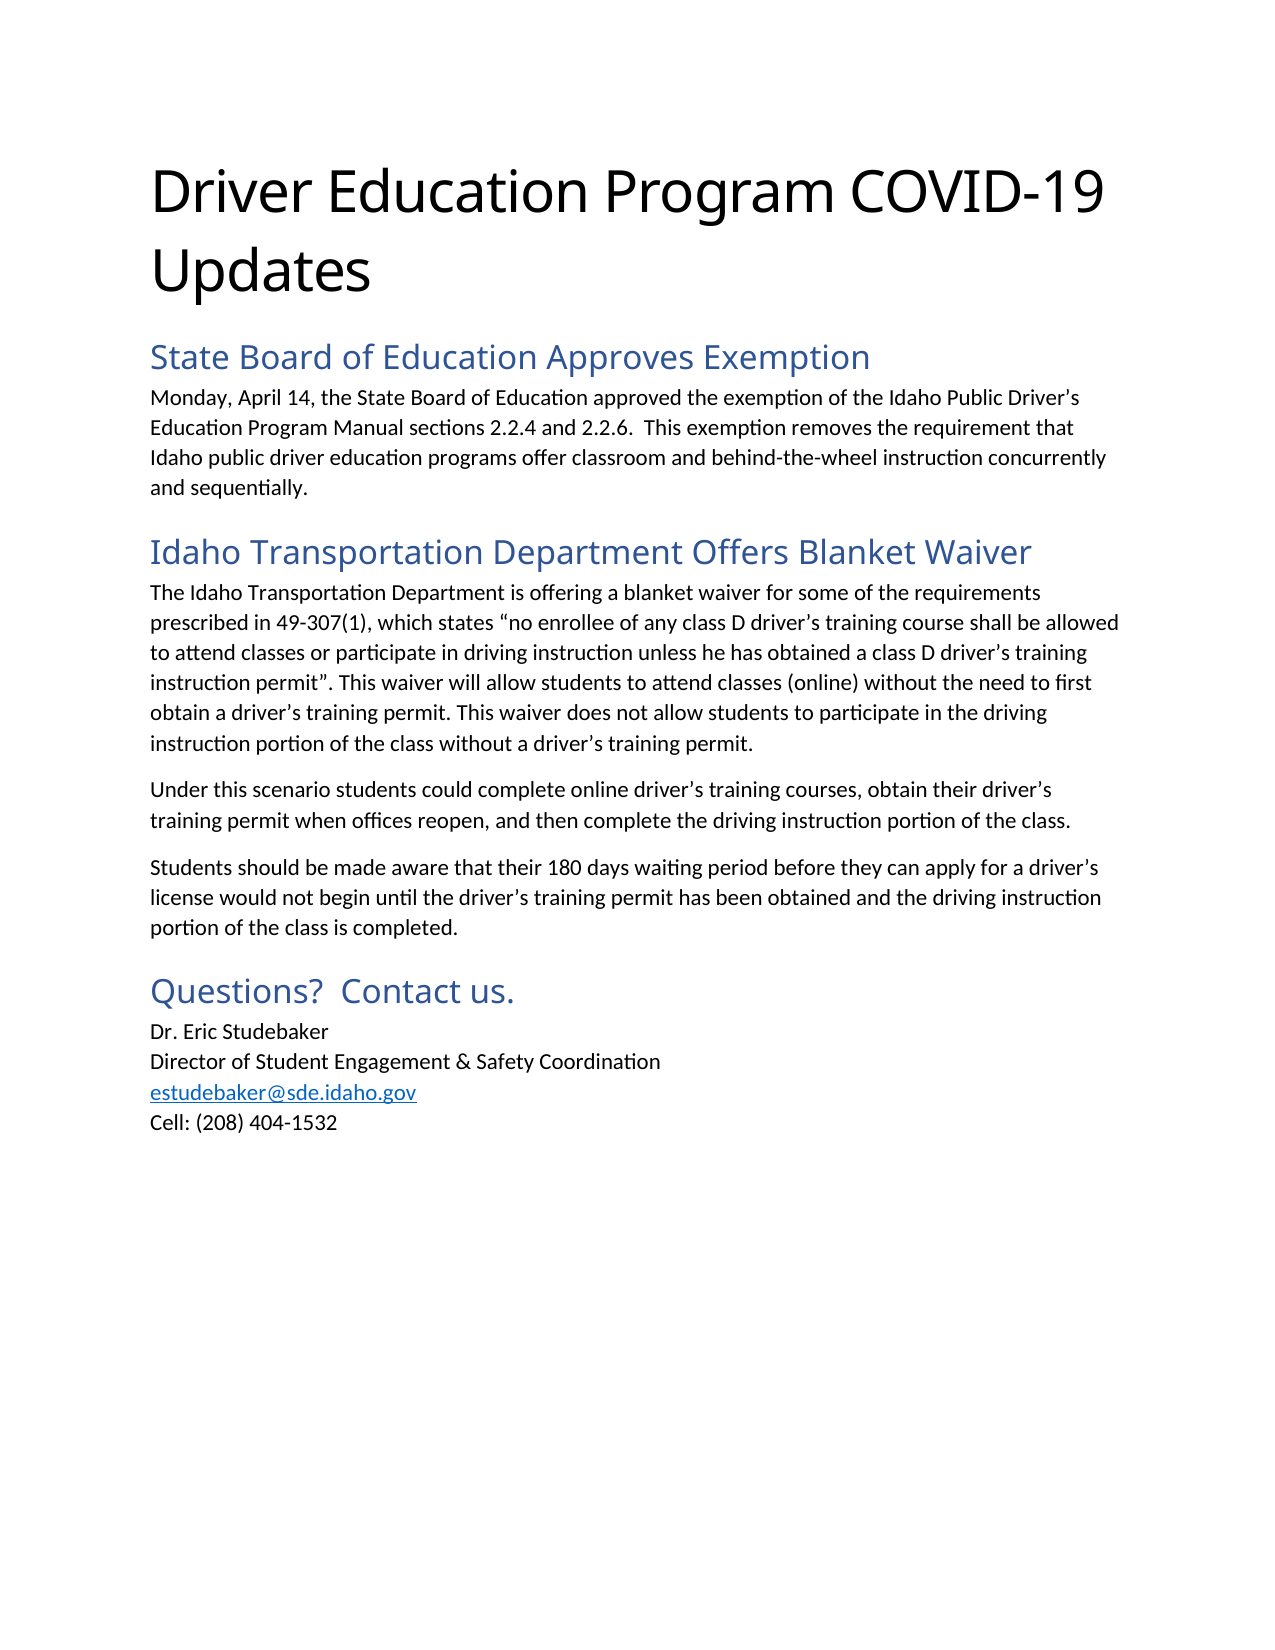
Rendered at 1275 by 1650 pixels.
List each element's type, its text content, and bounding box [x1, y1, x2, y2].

text Under this scenario students could complete online driver’s training courses, obtain their driver’s training permit when offices reopen, and then complete the driving instruction portion of the class. [150, 776, 1125, 834]
text estudebaker@sde.idaho.gov [150, 1078, 1125, 1106]
title Driver Education Program COVID-19 Updates [150, 150, 1125, 309]
subtitle Idaho Transportation Department Offers Blanket Waiver [150, 529, 1125, 574]
text Students should be made aware that their 180 days waiting period before they can apply for a driver’s license would not begin until the driver’s training permit has been obtained and the driving instruction portion of the class is completed. [150, 853, 1125, 941]
text The Idaho Transportation Department is offering a blanket waiver for some of the requirements prescribed in 49-307(1), which states “no enrollee of any class D driver’s training course shall be allowed to attend classes or participate in driving instruction unless he has obtained a class D driver’s training instruction permit”. This waiver will allow students to attend classes (online) without the need to first obtain a driver’s training permit. This waiver does not allow students to participate in the driving instruction portion of the class without a driver’s training permit. [150, 578, 1125, 757]
text Monday, April 14, the State Board of Education approved the exemption of the Idaho Public Driver’s Education Program Manual sections 2.2.4 and 2.2.6. This exemption removes the requirement that Idaho public driver education programs offer classroom and behind-the-wheel instruction concurrently and sequentially. [150, 383, 1125, 502]
text Dr. Eric Studebaker [150, 1017, 1125, 1045]
text Cell: (208) 404-1532 [150, 1108, 1125, 1136]
subtitle State Board of Education Approves Exemption [150, 334, 1125, 379]
subtitle Questions? Contact us. [150, 968, 1125, 1014]
text Director of Student Engagement & Safety Coordination [150, 1047, 1125, 1076]
